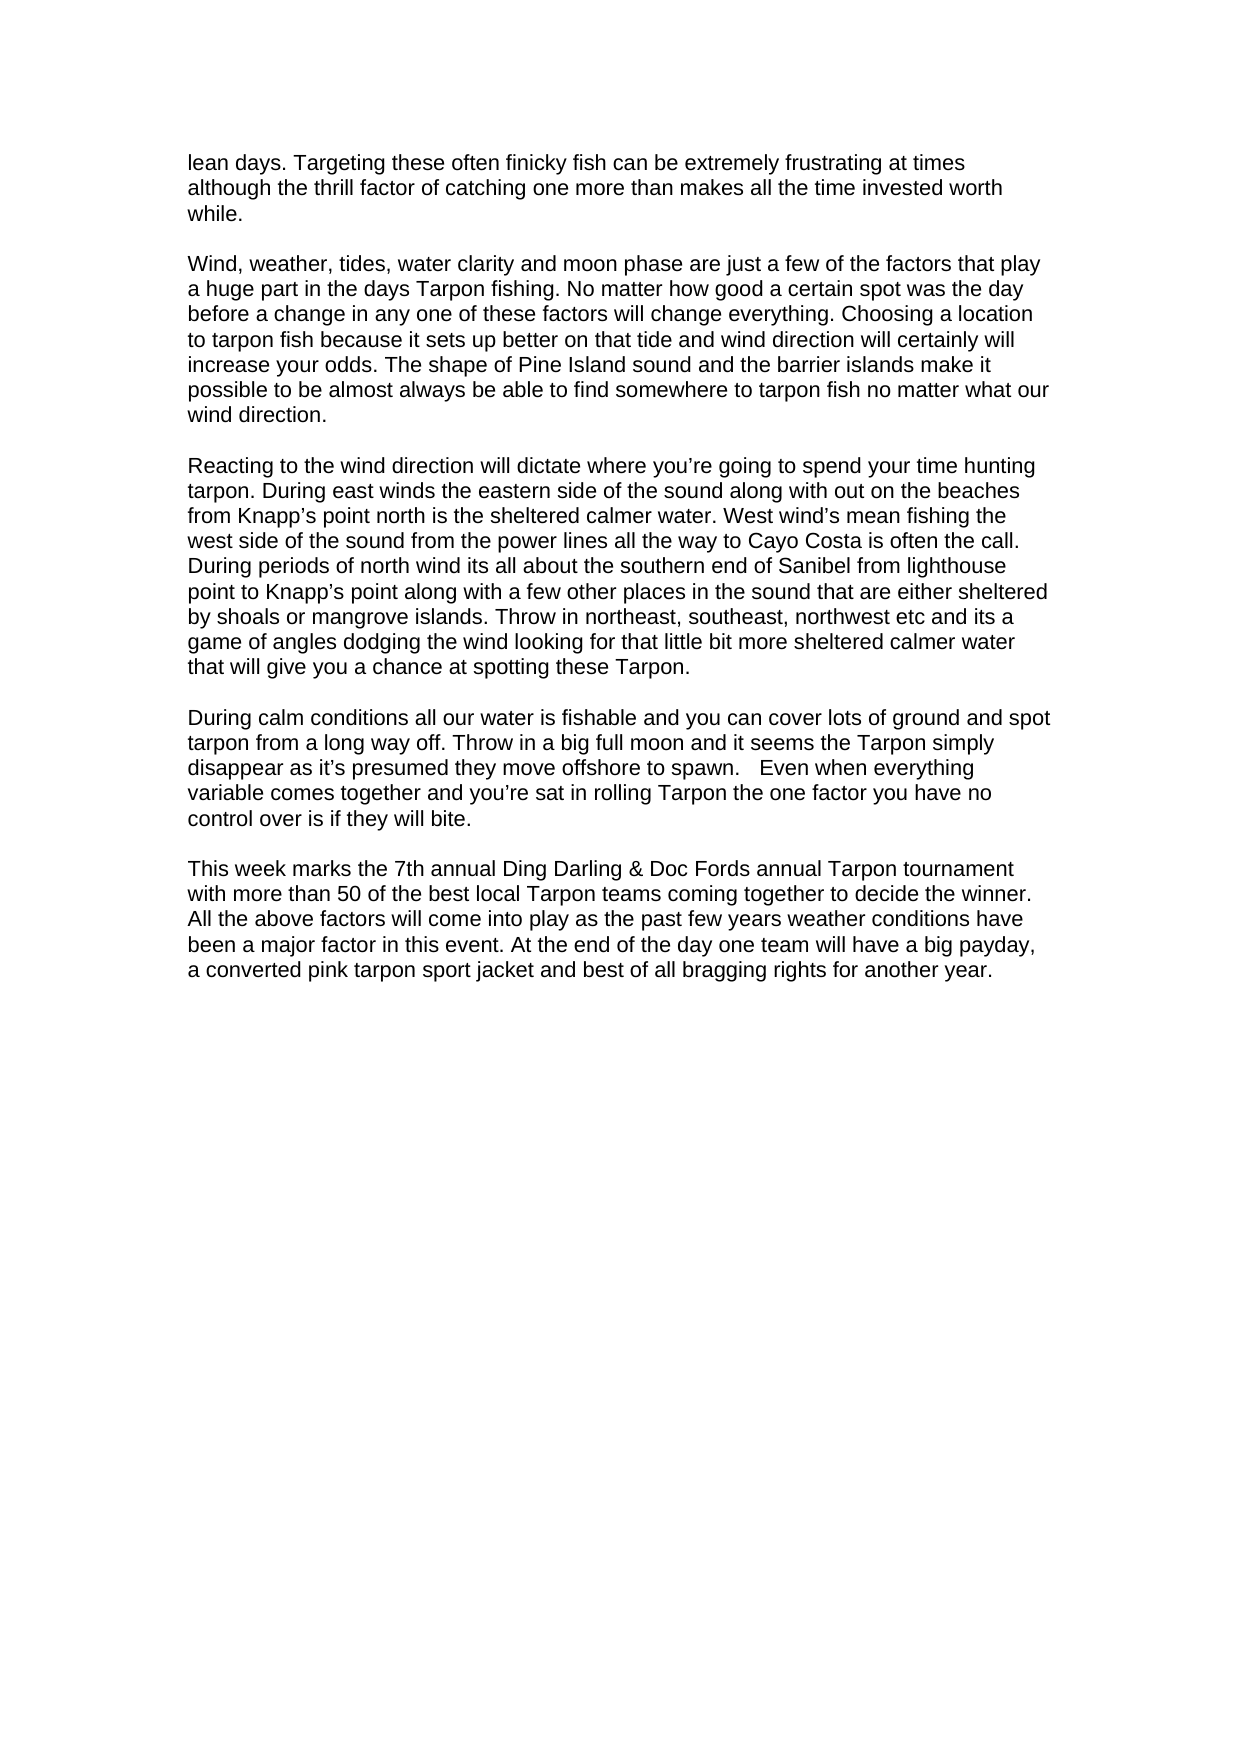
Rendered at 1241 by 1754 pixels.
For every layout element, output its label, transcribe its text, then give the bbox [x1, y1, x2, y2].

text Reacting to the wind direction will dictate where you’re going to spend your time hunting tarpon. During east winds the eastern side of the sound along with out on the beaches from Knapp’s point north is the sheltered calmer water. West wind’s mean fishing the west side of the sound from the power lines all the way to Cayo Costa is often the call. During periods of north wind its all about the southern end of Sanibel from lighthouse point to Knapp’s point along with a few other places in the sound that are either sheltered by shoals or mangrove islands. Throw in northeast, southeast, northwest etc and its a game of angles dodging the wind looking for that little bit more sheltered calmer water that will give you a chance at spotting these Tarpon. [187, 452, 1053, 679]
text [187, 150, 1053, 226]
text During calm conditions all our water is fishable and you can cover lots of ground and spot tarpon from a long way off. Throw in a big full moon and it seems the Tarpon simply disappear as it’s presumed they move offshore to spawn. Even when everything variable comes together and you’re sat in rolling Tarpon the one factor you have no control over is if they will bite. [187, 704, 1053, 831]
text This week marks the 7th annual Ding Darling & Doc Fords annual Tarpon tournament with more than 50 of the best local Tarpon teams coming together to decide the winner. All the above factors will come into play as the past few years weather conditions have been a major factor in this event. At the end of the day one team will have a big payday, a converted pink tarpon sport jacket and best of all bragging rights for another year. [187, 856, 1053, 982]
text Wind, weather, tides, water clarity and moon phase are just a few of the factors that play a huge part in the days Tarpon fishing. No matter how good a certain spot was the day before a change in any one of these factors will change everything. Choosing a location to tarpon fish because it sets up better on that tide and wind direction will certainly will increase your odds. The shape of Pine Island sound and the barrier islands make it possible to be almost always be able to find somewhere to tarpon fish no matter what our wind direction. [187, 251, 1053, 427]
